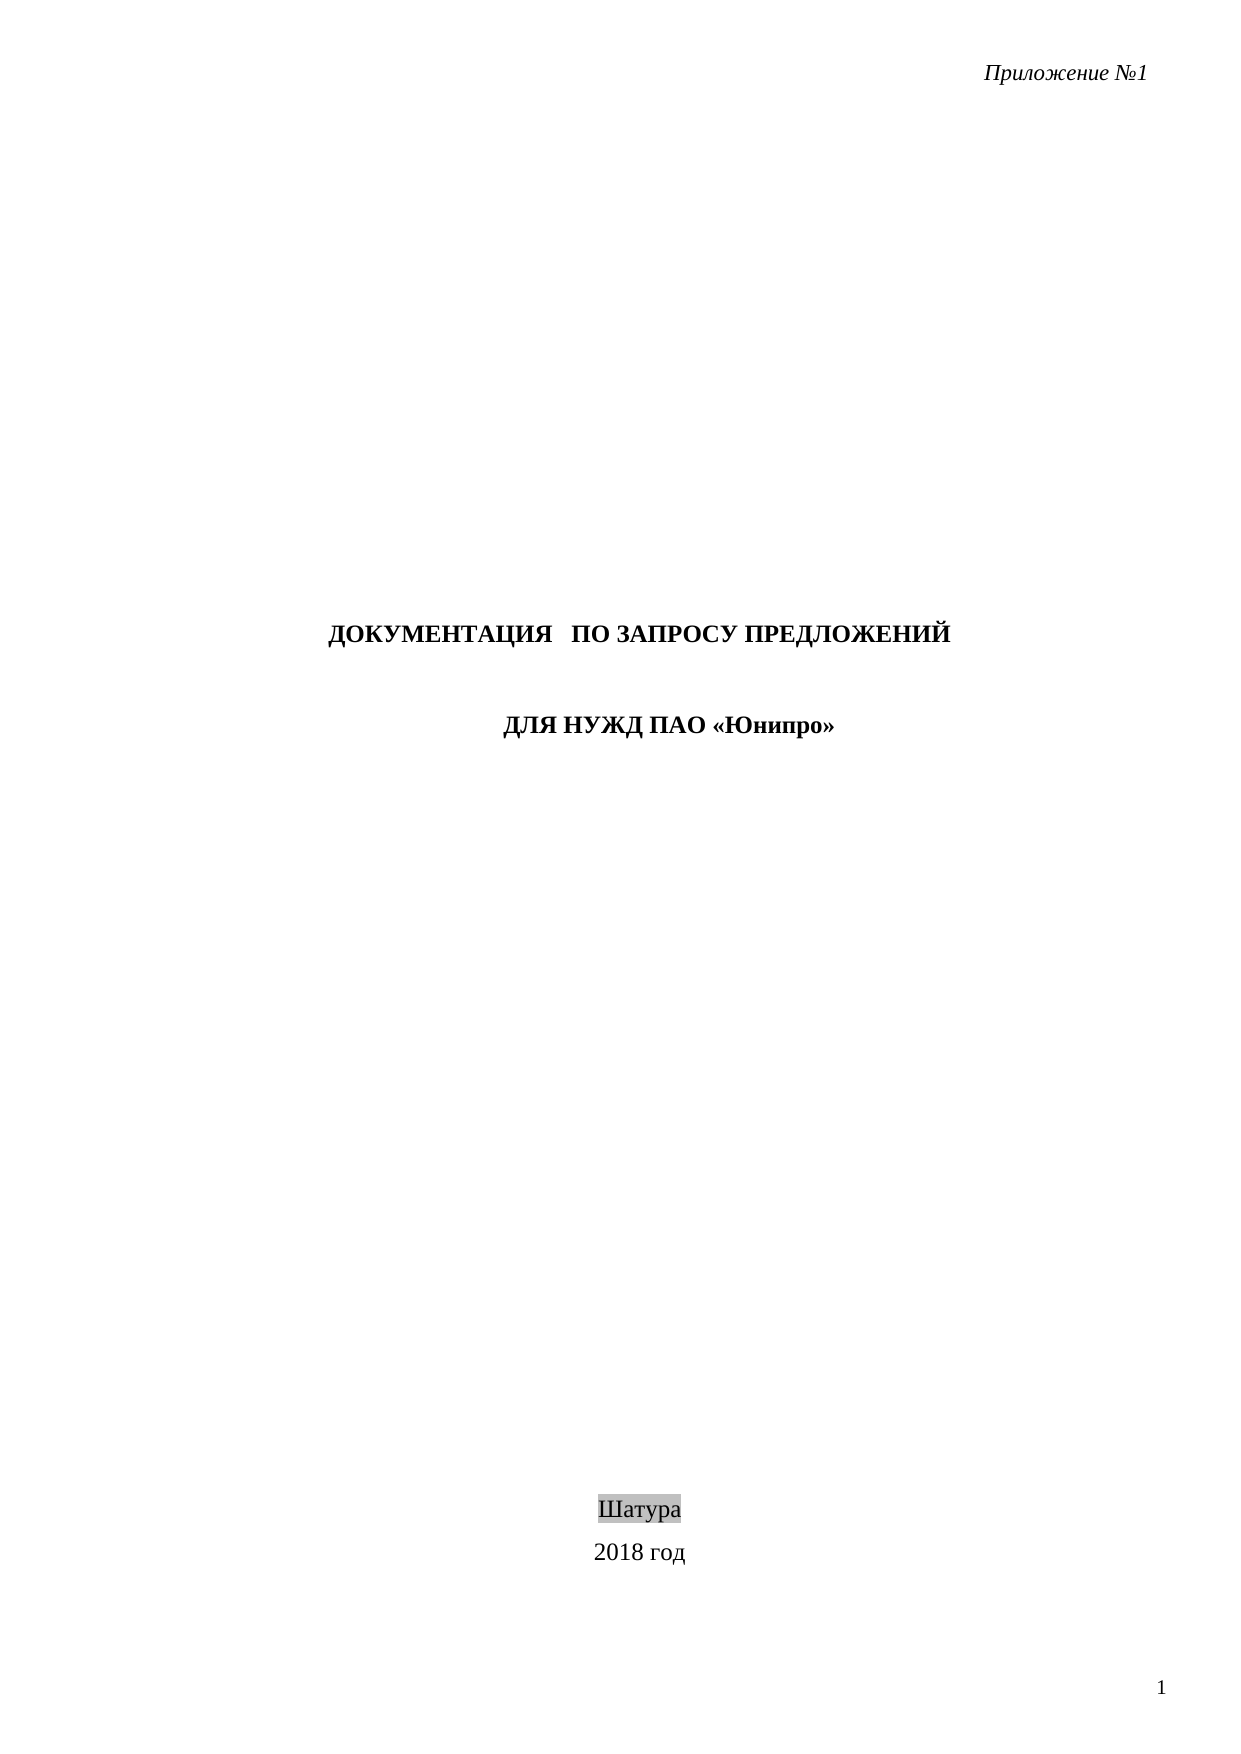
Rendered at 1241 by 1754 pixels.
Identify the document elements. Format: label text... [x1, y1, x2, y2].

text ДОКУМЕНТАЦИЯ ПО ЗАПРОСУ ПРЕДЛОЖЕНИЙ [112, 619, 1167, 648]
text Шатура 2018 год [112, 1494, 1167, 1566]
text ДЛЯ НУЖД ПАО «Юнипро» [112, 711, 1167, 739]
